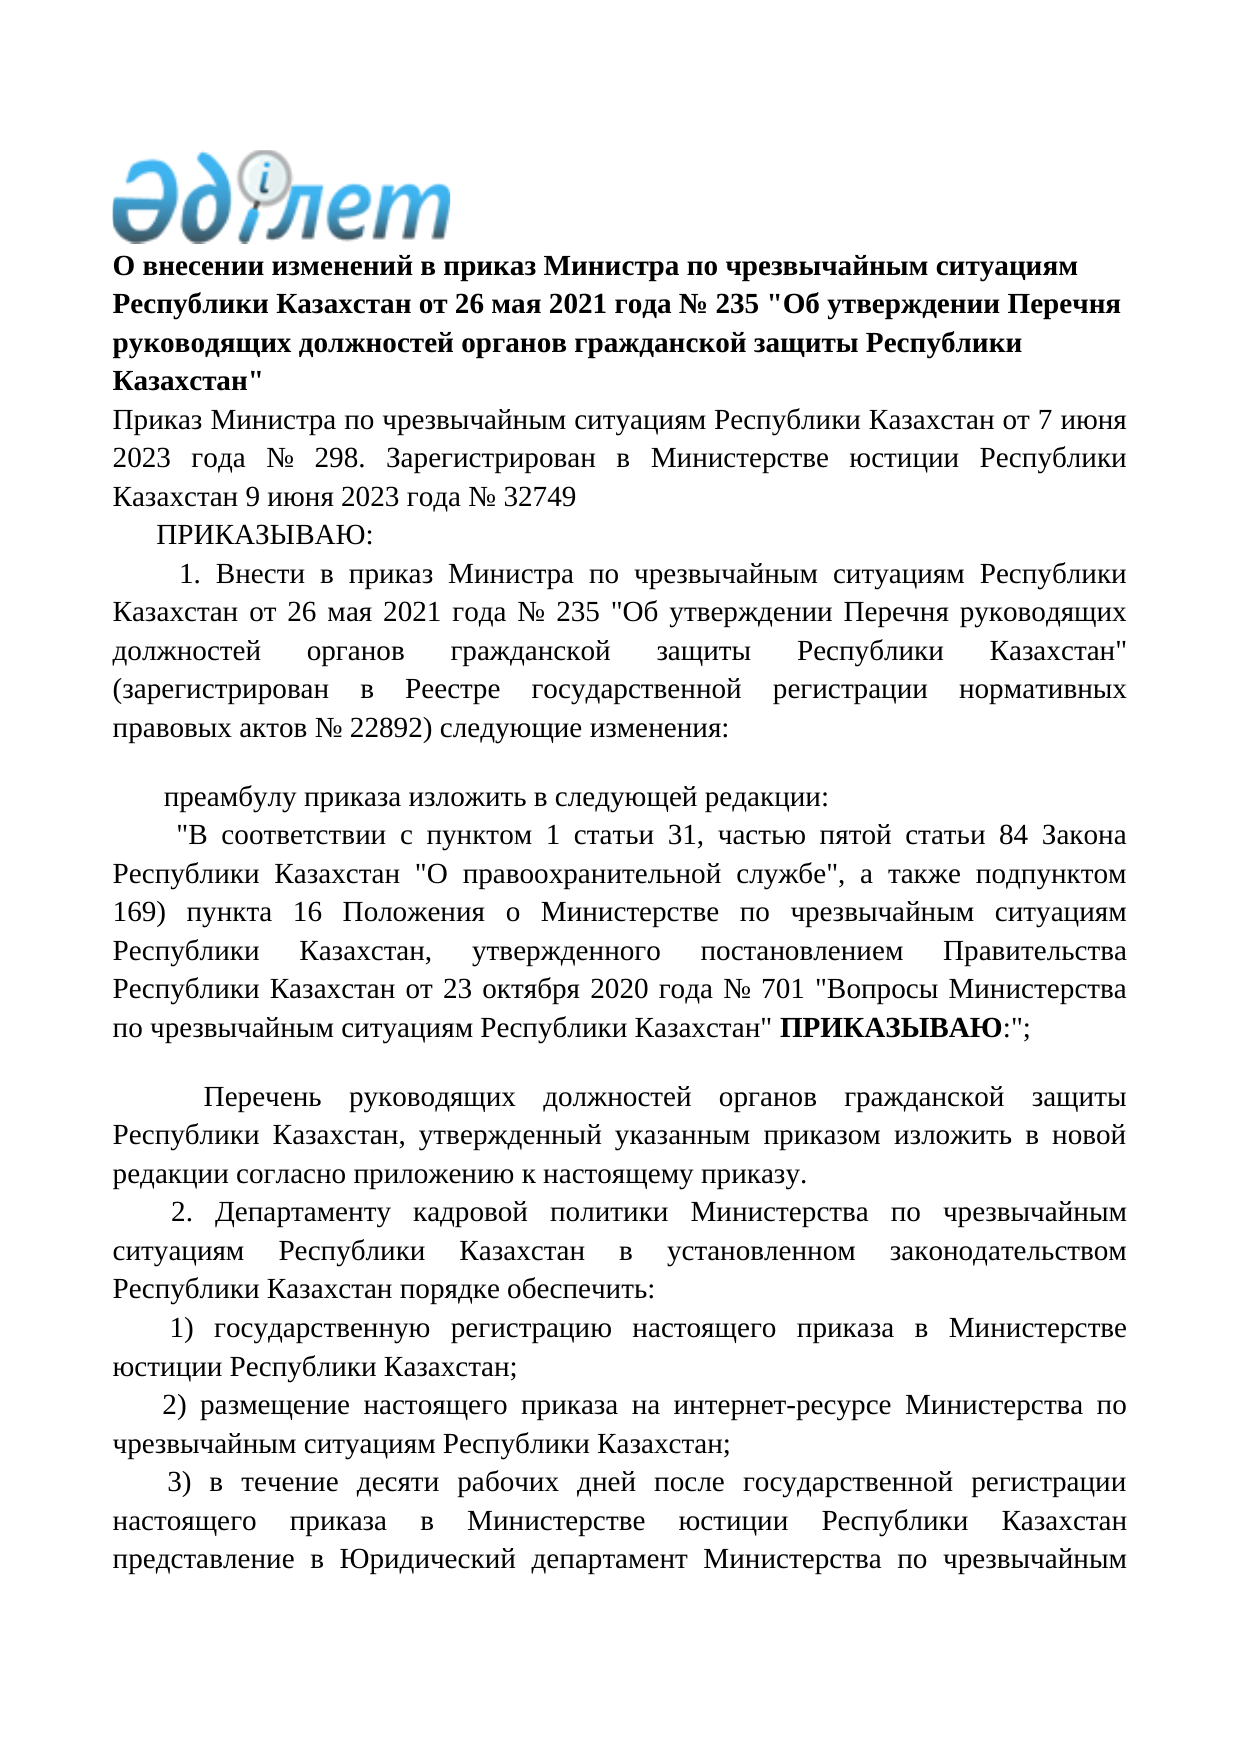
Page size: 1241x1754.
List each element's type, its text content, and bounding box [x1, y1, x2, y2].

text 1) государственную регистрацию настоящего приказа в Министерстве юстиции Республики Казахстан; [112, 1310, 1128, 1382]
text Перечень руководящих должностей органов гражданской защиты Республики Казахстан, утвержденный указанным приказом изложить в новой редакции согласно приложению к настоящему приказу. [112, 1079, 1128, 1189]
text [112, 1464, 1128, 1575]
text ПРИКАЗЫВАЮ: [112, 517, 1128, 551]
text 1. Внести в приказ Министра по чрезвычайным ситуациям Республики Казахстан от 26 мая 2021 года № 235 "Об утверждении Перечня руководящих должностей органов гражданской защиты Республики Казахстан" (зарегистрирован в Реестре государственной регистрации нормативных правовых актов № 22892) следующие изменения: [112, 556, 1128, 744]
text "В соответствии с пунктом 1 статьи 31, частью пятой статьи 84 Закона Республики Казахстан "О правоохранительной службе", а также подпунктом 169) пункта 16 Положения о Министерстве по чрезвычайным ситуациям Республики Казахстан, утвержденного постановлением Правительства Республики Казахстан от 23 октября 2020 года № 701 "Вопросы Министерства по чрезвычайным ситуациям Республики Казахстан" ПРИКАЗЫВАЮ:"; [112, 817, 1128, 1044]
text 2) размещение настоящего приказа на интернет-ресурсе Министерства по чрезвычайным ситуациям Республики Казахстан; [112, 1387, 1128, 1459]
text О внесении изменений в приказ Министра по чрезвычайным ситуациям Республики Казахстан от 26 мая 2021 года № 235 "Об утверждении Перечня руководящих должностей органов гражданской защиты Республики Казахстан" [112, 248, 1128, 397]
picture [112, 150, 451, 244]
text 2. Департаменту кадровой политики Министерства по чрезвычайным ситуациям Республики Казахстан в установленном законодательством Республики Казахстан порядке обеспечить: [112, 1194, 1128, 1305]
text Приказ Министра по чрезвычайным ситуациям Республики Казахстан от 7 июня 2023 года № 298. Зарегистрирован в Министерстве юстиции Республики Казахстан 9 июня 2023 года № 32749 [112, 402, 1128, 512]
text преамбулу приказа изложить в следующей редакции: [112, 779, 1128, 812]
